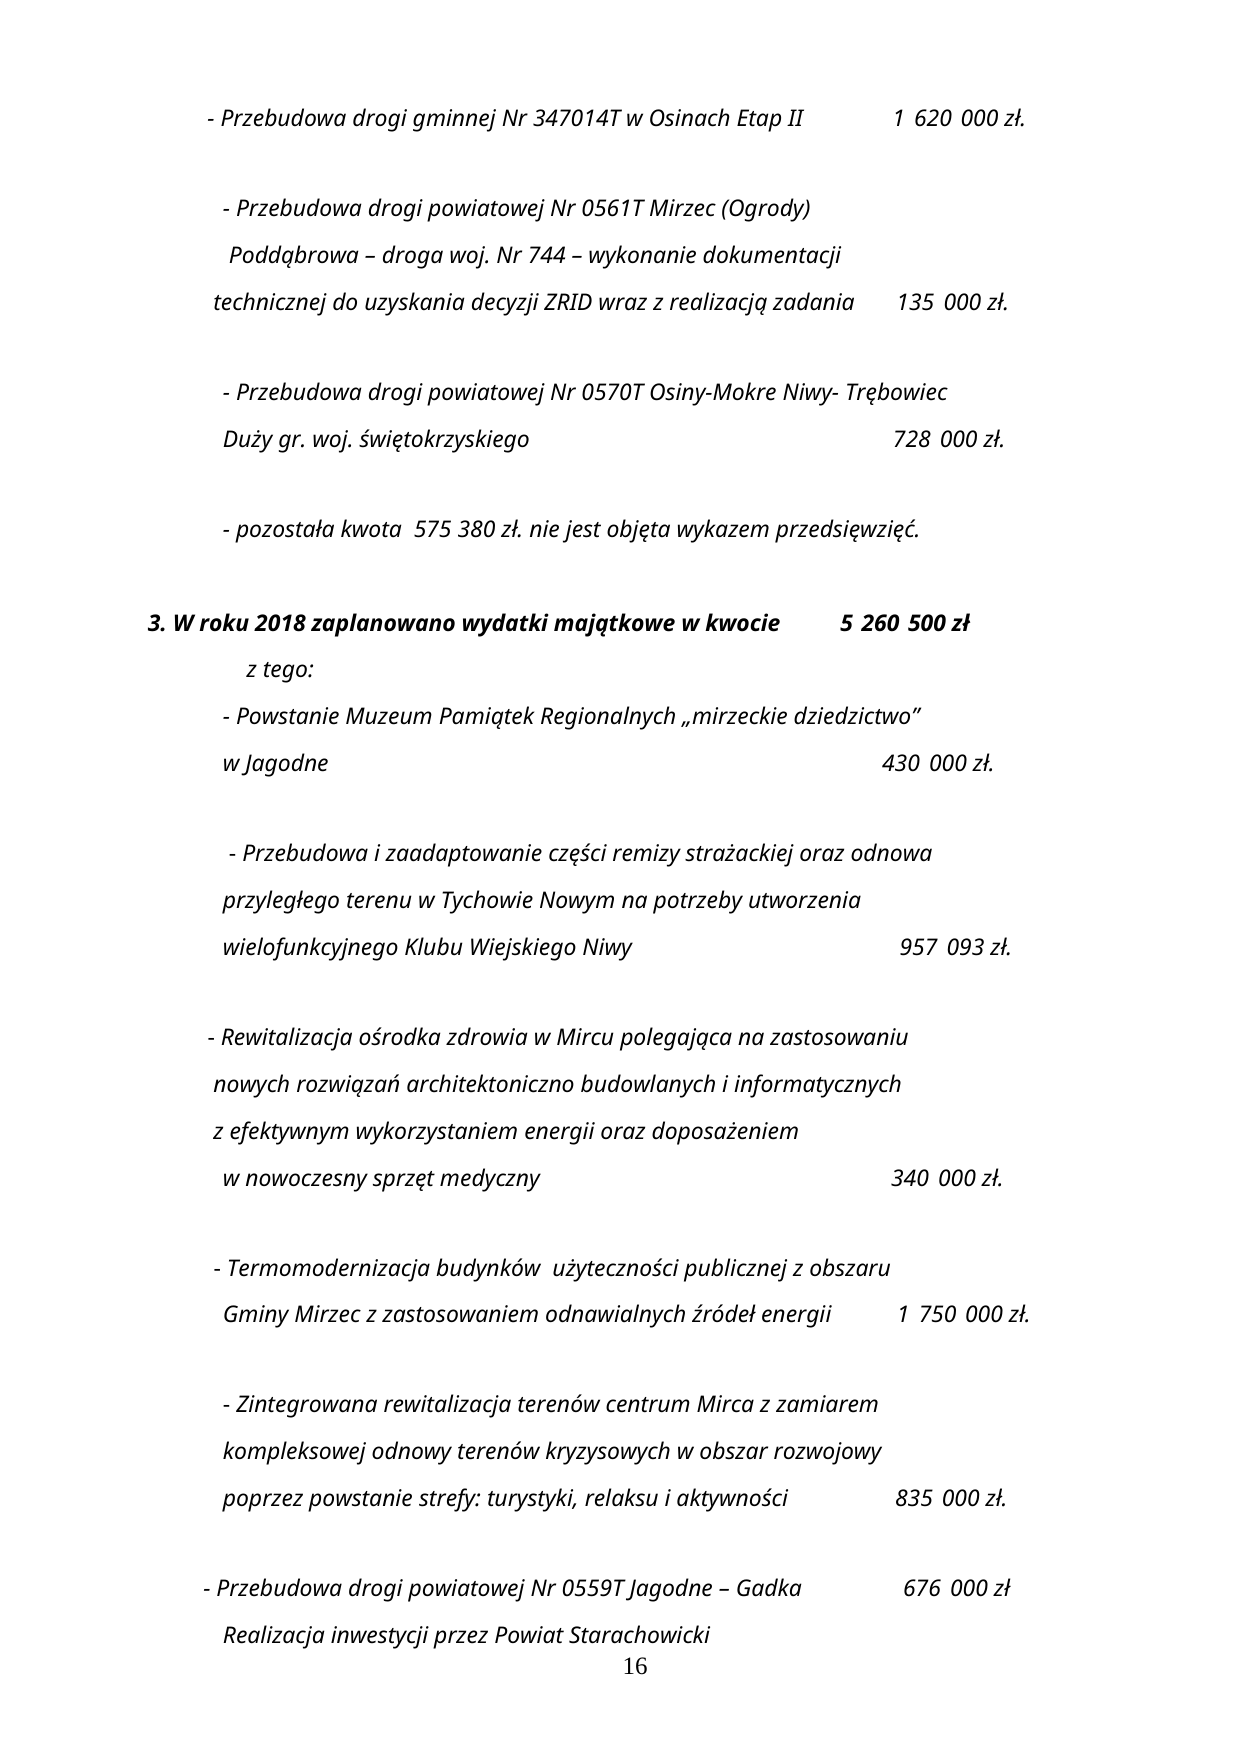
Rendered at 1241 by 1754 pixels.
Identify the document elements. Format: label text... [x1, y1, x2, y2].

text - Przebudowa drogi powiatowej Nr 0559T Jagodne – Gadka 676 000 zł [185, 1572, 1122, 1603]
text - Rewitalizacja ośrodka zdrowia w Mircu polegająca na zastosowaniu [148, 1021, 1122, 1052]
text w nowoczesny sprzęt medyczny 340 000 zł. [223, 1162, 1122, 1193]
list Realizacja inwestycji przez Powiat Starachowicki [223, 1619, 1122, 1650]
list - Przebudowa drogi powiatowej Nr 0561T Mirzec (Ogrody) [223, 192, 1122, 223]
text Gminy Mirzec z zastosowaniem odnawialnych źródeł energii 1 750 000 zł. [223, 1298, 1122, 1330]
text - Przebudowa drogi gminnej Nr 347014T w Osinach Etap II 1 620 000 zł. [148, 102, 1122, 133]
text z efektywnym wykorzystaniem energii oraz doposażeniem [148, 1115, 1122, 1146]
text z tego: [223, 653, 1122, 685]
text w Jagodne 430 000 zł. [223, 747, 1122, 778]
list Duży gr. woj. świętokrzyskiego 728 000 zł. [223, 423, 1122, 454]
text nowych rozwiązań architektoniczno budowlanych i informatycznych [148, 1068, 1122, 1099]
list - Przebudowa i zaadaptowanie części remizy strażackiej oraz odnowa [223, 837, 1122, 868]
list Poddąbrowa – droga woj. Nr 744 – wykonanie dokumentacji [223, 239, 1122, 270]
text 3. W roku 2018 zaplanowano wydatki majątkowe w kwocie 5 260 500 zł [148, 607, 1122, 638]
list - Zintegrowana rewitalizacja terenów centrum Mirca z zamiarem [223, 1388, 1122, 1420]
list kompleksowej odnowy terenów kryzysowych w obszar rozwojowy [223, 1435, 1122, 1467]
list poprzez powstanie strefy: turystyki, relaksu i aktywności 835 000 zł. [223, 1482, 1122, 1513]
text - pozostała kwota 575 380 zł. nie jest objęta wykazem przedsięwzięć. [223, 513, 1122, 544]
text technicznej do uzyskania decyzji ZRID wraz z realizacją zadania 135 000 zł. [148, 286, 1122, 317]
list - Powstanie Muzeum Pamiątek Regionalnych „mirzeckie dziedzictwo” [223, 700, 1122, 732]
list - Przebudowa drogi powiatowej Nr 0570T Osiny-Mokre Niwy- Trębowiec [223, 376, 1122, 407]
list przyległego terenu w Tychowie Nowym na potrzeby utworzenia [223, 884, 1122, 915]
text - Termomodernizacja budynków użyteczności publicznej z obszaru [148, 1252, 1122, 1283]
text wielofunkcyjnego Klubu Wiejskiego Niwy 957 093 zł. [223, 931, 1122, 962]
